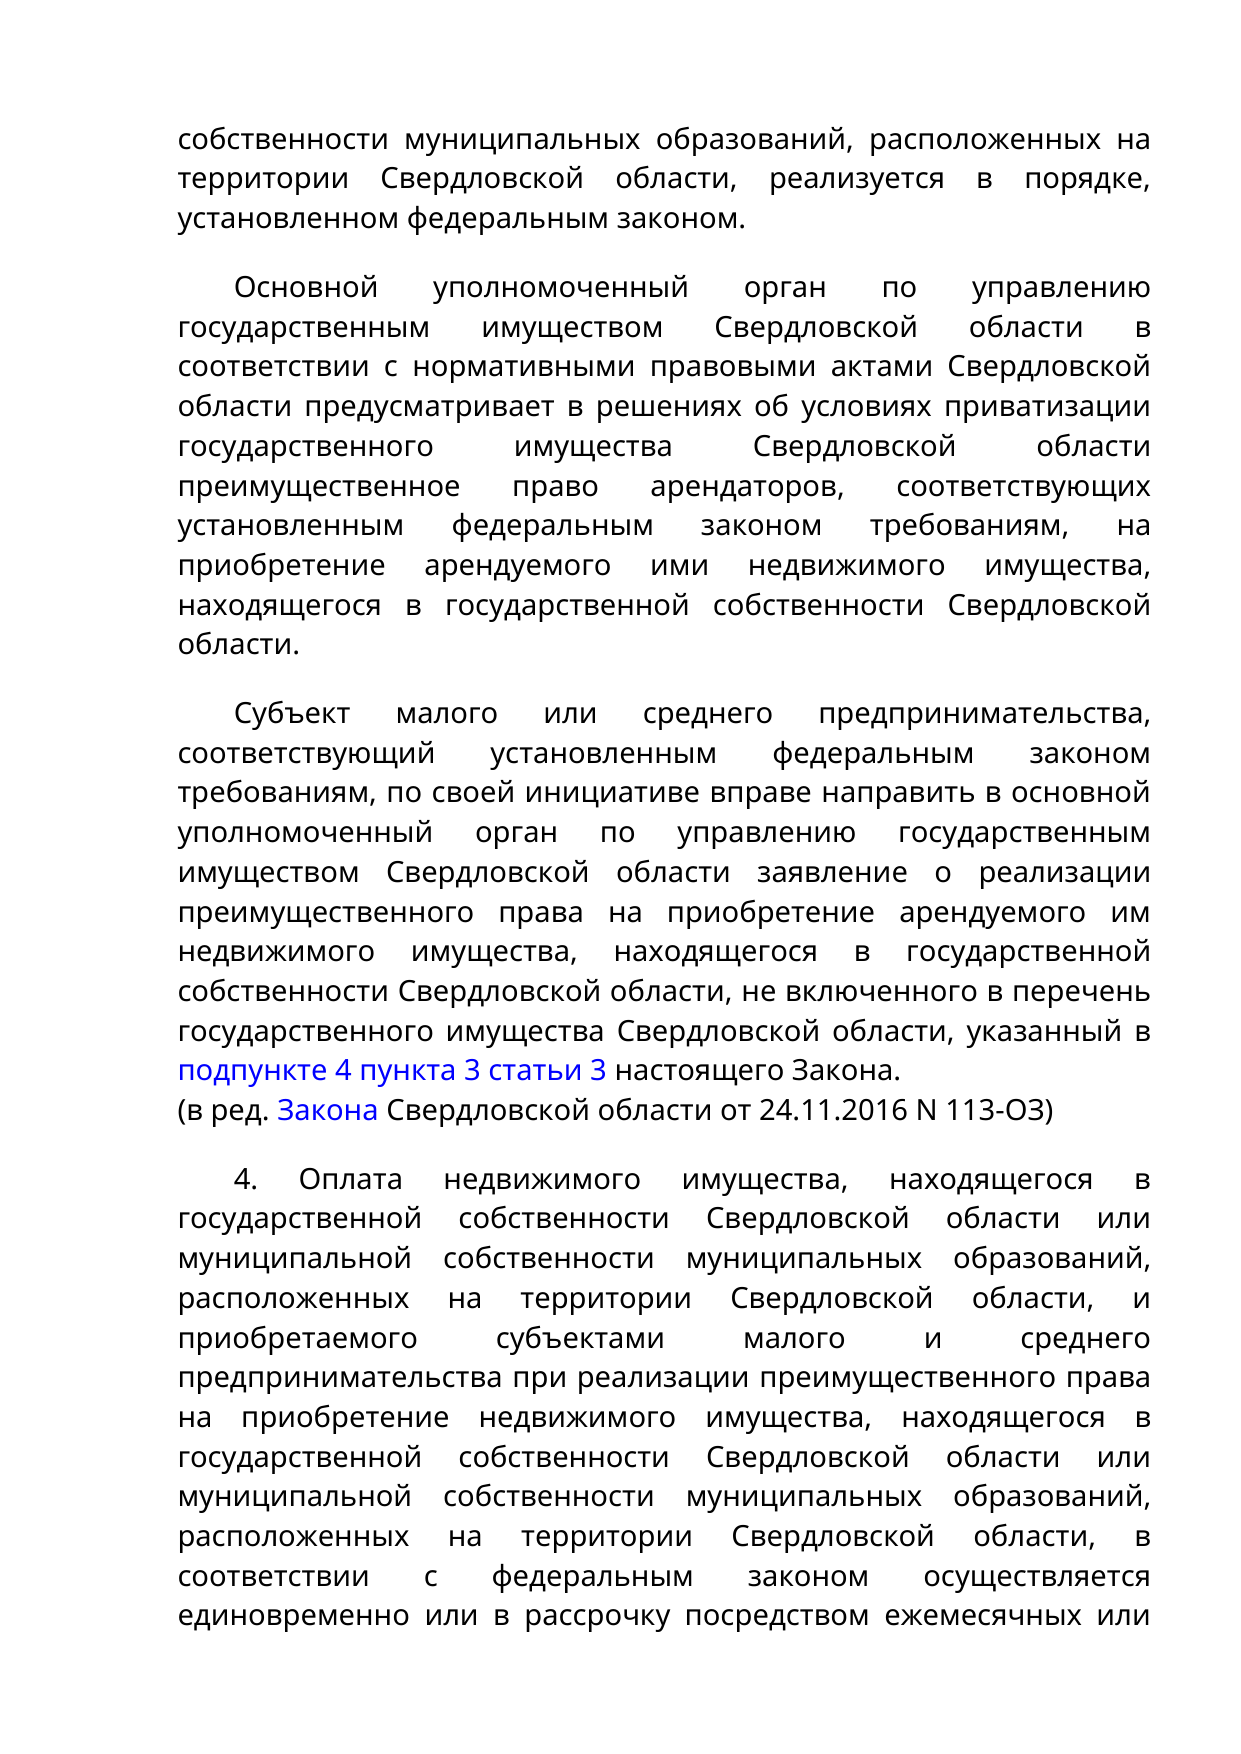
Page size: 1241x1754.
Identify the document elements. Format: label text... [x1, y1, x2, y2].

text Субъект малого или среднего предпринимательства, соответствующий установленным федеральным законом требованиям, по своей инициативе вправе направить в основной уполномоченный орган по управлению государственным имуществом Свердловской области заявление о реализации преимущественного права на приобретение арендуемого им недвижимого имущества, находящегося в государственной собственности Свердловской области, не включенного в перечень государственного имущества Свердловской области, указанный в подпункте 4 пункта 3 статьи 3 настоящего Закона. [177, 692, 1152, 1089]
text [177, 1158, 1152, 1634]
text Основной уполномоченный орган по управлению государственным имуществом Свердловской области в соответствии с нормативными правовыми актами Свердловской области предусматривает в решениях об условиях приватизации государственного имущества Свердловской области преимущественное право арендаторов, соответствующих установленным федеральным законом требованиям, на приобретение арендуемого ими недвижимого имущества, находящегося в государственной собственности Свердловской области. [177, 266, 1152, 663]
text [177, 118, 1152, 237]
text (в ред. Закона Свердловской области от 24.11.2016 N 113-ОЗ) [177, 1089, 1152, 1129]
